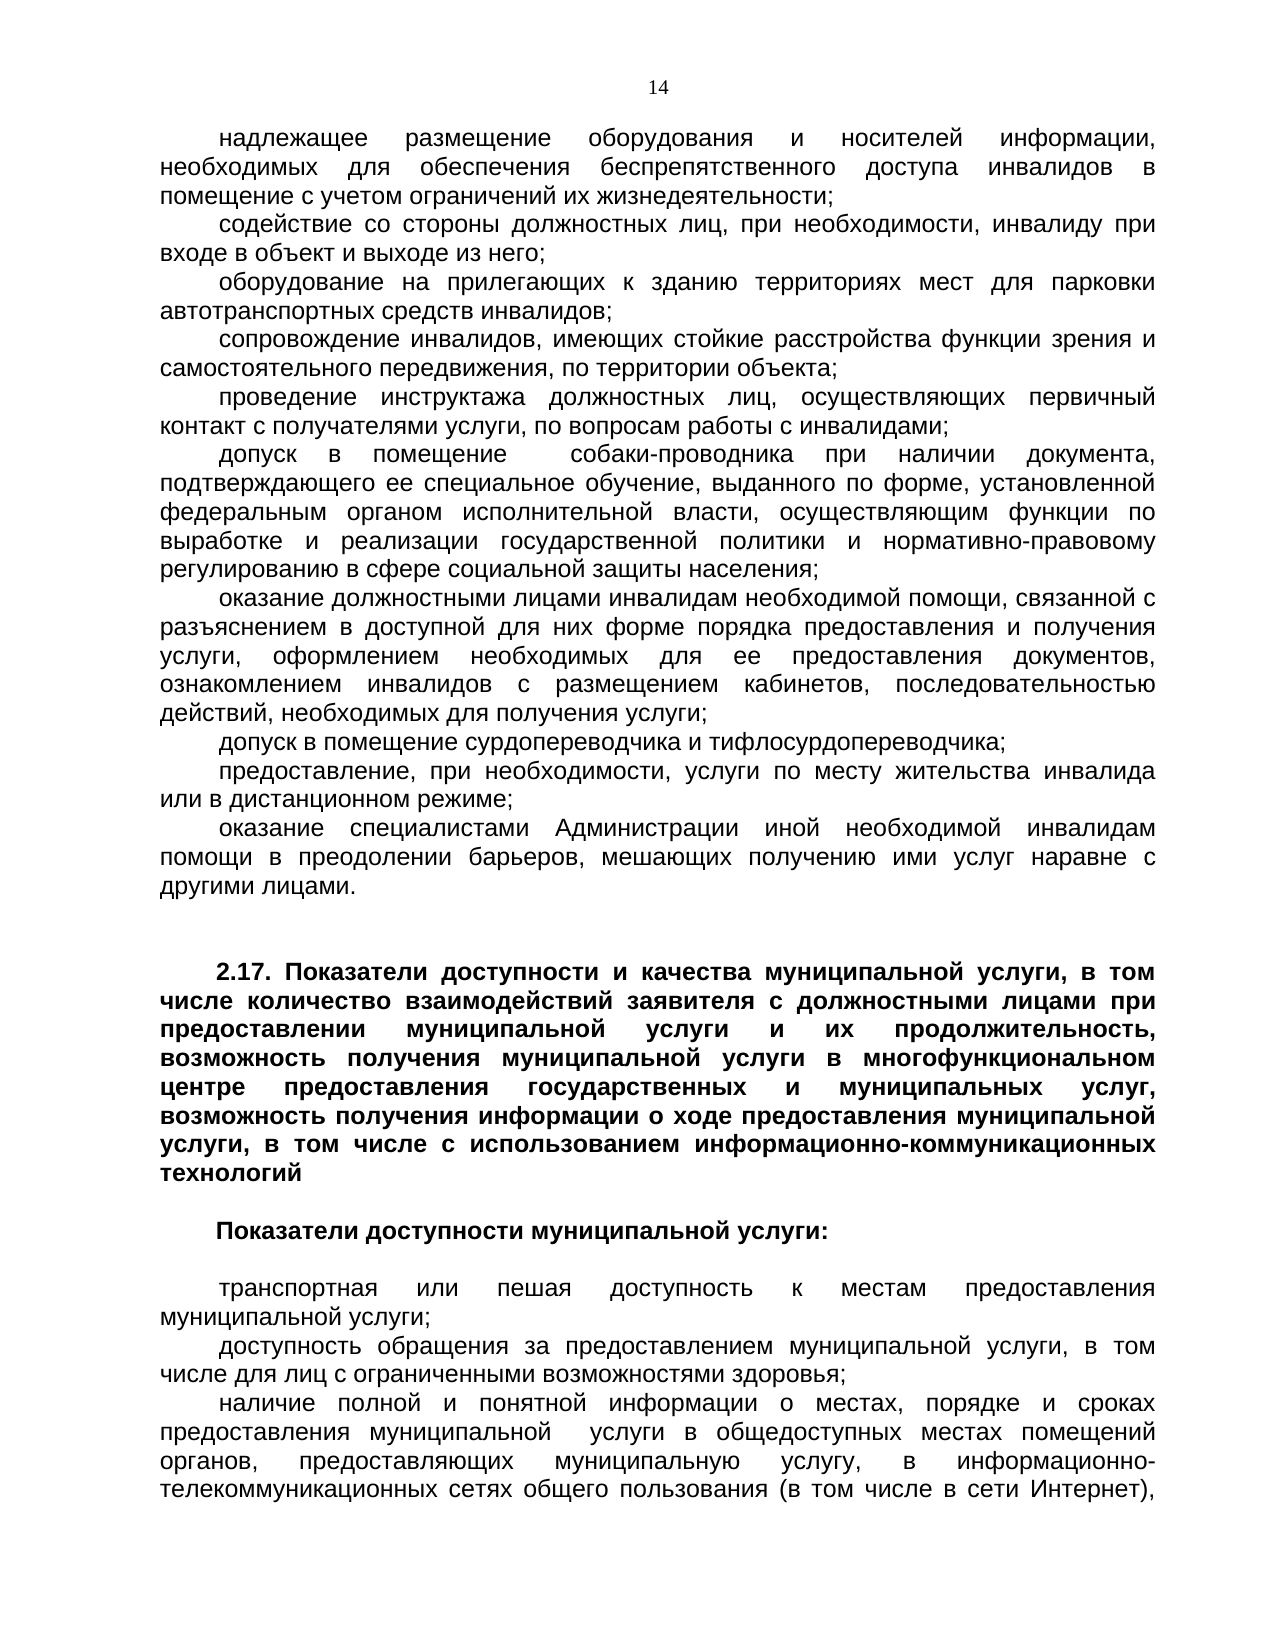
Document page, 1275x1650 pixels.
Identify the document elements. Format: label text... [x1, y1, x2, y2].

text допуск в помещение собаки-проводника при наличии документа, подтверждающего ее специальное обучение, выданного по форме, установленной федеральным органом исполнительной власти, осуществляющим функции по выработке и реализации государственной политики и нормативно-правовому регулированию в сфере социальной защиты населения; [159, 439, 1157, 583]
text предоставление, при необходимости, услуги по месту жительства инвалида или в дистанционном режиме; [159, 756, 1157, 813]
text оборудование на прилегающих к зданию территориях мест для парковки автотранспортных средств инвалидов; [159, 267, 1157, 324]
text доступность обращения за предоставлением муниципальной услуги, в том числе для лиц с ограниченными возможностями здоровья; [159, 1331, 1157, 1388]
text оказание специалистами Администрации иной необходимой инвалидам помощи в преодолении барьеров, мешающих получению ими услуг наравне с другими лицами. [159, 813, 1157, 899]
text содействие со стороны должностных лиц, при необходимости, инвалиду при входе в объект и выходе из него; [159, 209, 1157, 267]
text Показатели доступности муниципальной услуги: [159, 1216, 1157, 1244]
text надлежащее размещение оборудования и носителей информации, необходимых для обеспечения беспрепятственного доступа инвалидов в помещение с учетом ограничений их жизнедеятельности; [159, 123, 1157, 209]
text сопровождение инвалидов, имеющих стойкие расстройства функции зрения и самостоятельного передвижения, по территории объекта; [159, 324, 1157, 382]
text 2.17. Показатели доступности и качества муниципальной услуги, в том числе количество взаимодействий заявителя с должностными лицами при предоставлении муниципальной услуги и их продолжительность, возможность получения муниципальной услуги в многофункциональном центре предоставления государственных и муниципальных услуг, возможность получения информации о ходе предоставления муниципальной услуги, в том числе с использованием информационно-коммуникационных технологий [159, 957, 1157, 1187]
text проведение инструктажа должностных лиц, осуществляющих первичный контакт с получателями услуги, по вопросам работы с инвалидами; [159, 382, 1157, 439]
text допуск в помещение сурдопереводчика и тифлосурдопереводчика; [159, 727, 1157, 756]
text транспортная или пешая доступность к местам предоставления муниципальной услуги; [159, 1273, 1157, 1331]
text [159, 1388, 1157, 1503]
text оказание должностными лицами инвалидам необходимой помощи, связанной с разъяснением в доступной для них форме порядка предоставления и получения услуги, оформлением необходимых для ее предоставления документов, ознакомлением инвалидов с размещением кабинетов, последовательностью действий, необходимых для получения услуги; [159, 583, 1157, 727]
